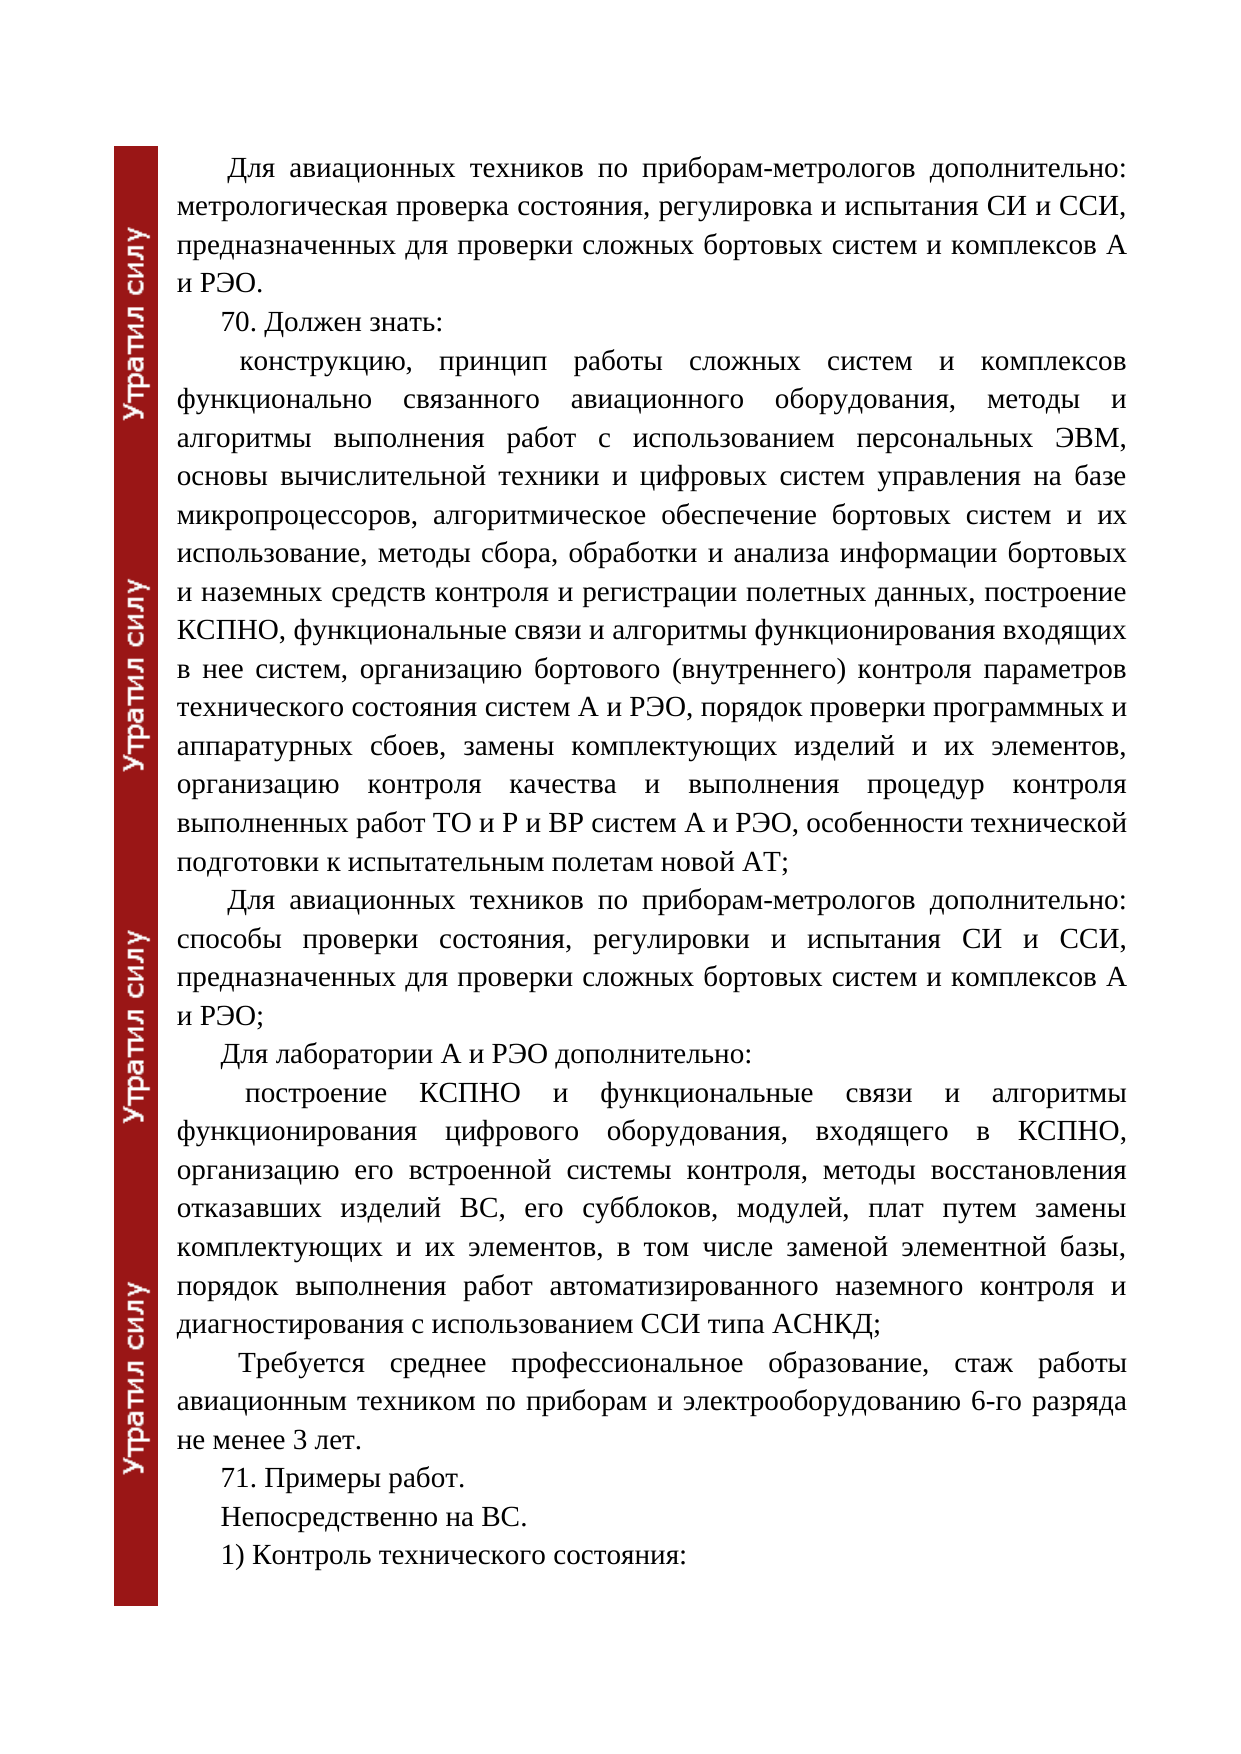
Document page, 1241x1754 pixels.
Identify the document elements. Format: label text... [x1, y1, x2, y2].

text конструкцию, принцип работы сложных систем и комплексов функционально связанного авиационного оборудования, методы и алгоритмы выполнения работ с использованием персональных ЭВМ, основы вычислительной техники и цифровых систем управления на базе микропроцессоров, алгоритмическое обеспечение бортовых систем и их использование, методы сбора, обработки и анализа информации бортовых и наземных средств контроля и регистрации полетных данных, построение КСПНО, функциональные связи и алгоритмы функционирования входящих в нее систем, организацию бортового (внутреннего) контроля параметров технического состояния систем А и РЭО, порядок проверки программных и аппаратурных сбоев, замены комплектующих изделий и их элементов, организацию контроля качества и выполнения процедур контроля выполненных работ ТО и Р и ВР систем А и РЭО, особенности технической подготовки к испытательным полетам новой АТ; [112, 343, 1128, 877]
picture [114, 1571, 158, 1606]
text Для авиационных техников по приборам-метрологов дополнительно: метрологическая проверка состояния, регулировка и испытания СИ и ССИ, предназначенных для проверки сложных бортовых систем и комплексов А и РЭО. [112, 150, 1128, 299]
picture [114, 1455, 158, 1460]
text Требуется среднее профессиональное образование, стаж работы авиационным техником по приборам и электрооборудованию 6-го разряда не менее 3 лет. [112, 1345, 1128, 1455]
text 70. Должен знать: [112, 304, 1128, 338]
text 71. Примеры работ. [112, 1460, 1128, 1494]
picture [114, 1070, 158, 1075]
text Для лаборатории А и РЭО дополнительно: [112, 1036, 1128, 1070]
picture [114, 1532, 158, 1537]
picture [114, 299, 158, 304]
text построение КСПНО и функциональные связи и алгоритмы функционирования цифрового оборудования, входящего в КСПНО, организацию его встроенной системы контроля, методы восстановления отказавших изделий ВС, его субблоков, модулей, плат путем замены комплектующих и их элементов, в том числе заменой элементной базы, порядок выполнения работ автоматизированного наземного контроля и диагностирования с использованием ССИ типа АСНКД; [112, 1075, 1128, 1340]
picture [114, 1494, 158, 1499]
text 1) Контроль технического состояния: [112, 1537, 1128, 1571]
text Непосредственно на ВС. [112, 1499, 1128, 1532]
picture [114, 146, 158, 150]
picture [114, 338, 158, 343]
picture [114, 1340, 158, 1345]
picture [114, 877, 158, 882]
text Для авиационных техников по приборам-метрологов дополнительно: способы проверки состояния, регулировки и испытания СИ и ССИ, предназначенных для проверки сложных бортовых систем и комплексов А и РЭО; [112, 882, 1128, 1031]
picture [114, 1031, 158, 1036]
